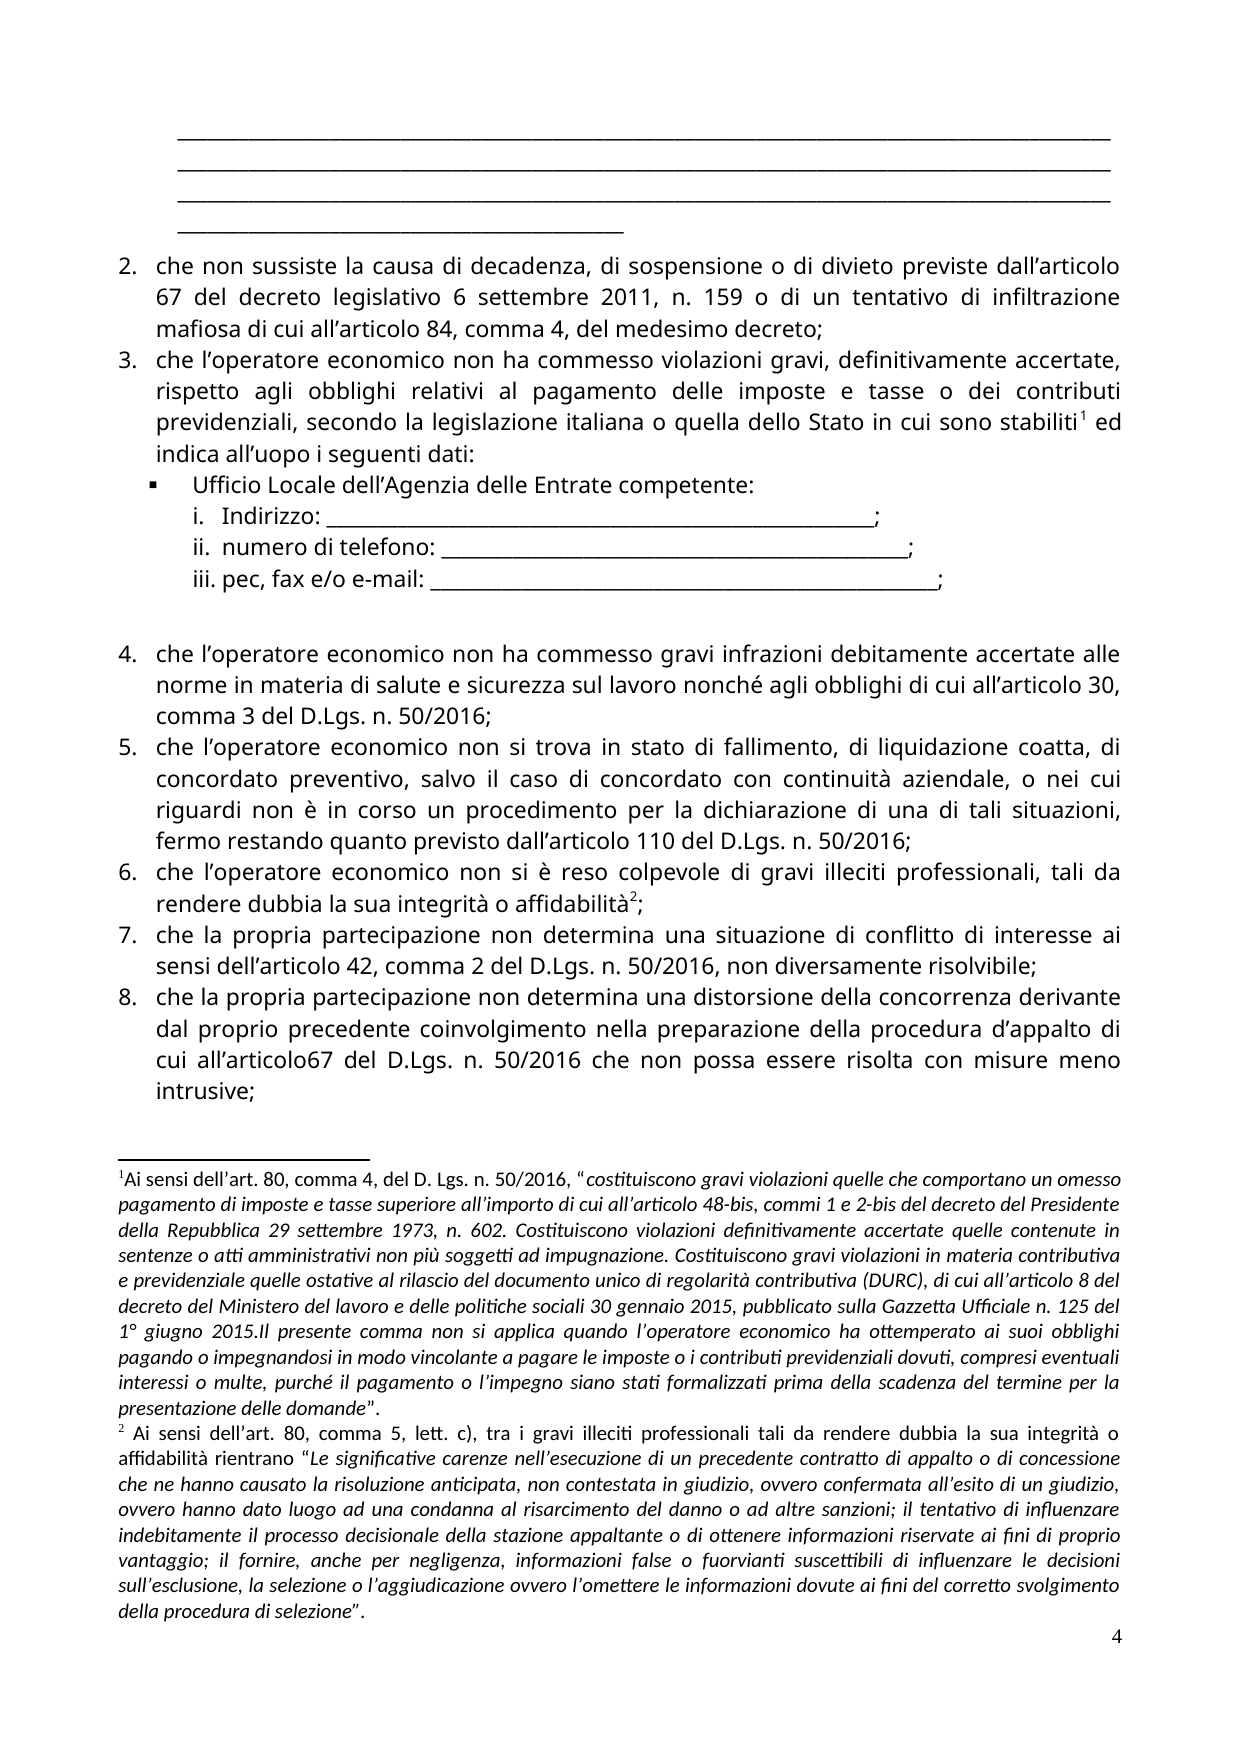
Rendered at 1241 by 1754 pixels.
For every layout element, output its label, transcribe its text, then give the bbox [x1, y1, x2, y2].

list che l’operatore economico non si trova in stato di fallimento, di liquidazione coatta, di concordato preventivo, salvo il caso di concordato con continuità aziendale, o nei cui riguardi non è in corso un procedimento per la dichiarazione di una di tali situazioni, fermo restando quanto previsto dall’articolo 110 del D.Lgs. n. 50/2016; [118, 731, 1122, 856]
list che l’operatore economico non si è reso colpevole di gravi illeciti professionali, tali da rendere dubbia la sua integrità o affidabilità; [118, 856, 1122, 919]
text ________________________________________________________________________________________________________________________________________________________________________________________________________________________________________________________________________________________________________________________________ [177, 113, 1122, 238]
text i. Indirizzo: ______________________________________________________; [192, 500, 1122, 531]
list che l’operatore economico non ha commesso violazioni gravi, definitivamente accertate, rispetto agli obblighi relativi al pagamento delle imposte e tasse o dei contributi previdenziali, secondo la legislazione italiana o quella dello Stato in cui sono stabiliti ed indica all’uopo i seguenti dati: [118, 344, 1122, 469]
list che la propria partecipazione non determina una distorsione della concorrenza derivante dal proprio precedente coinvolgimento nella preparazione della procedura d’appalto di cui all’articolo67 del D.Lgs. n. 50/2016 che non possa essere risolta con misure meno intrusive; [118, 981, 1122, 1106]
list Ufficio Locale dell’Agenzia delle Entrate competente: [148, 469, 1122, 500]
list che l’operatore economico non ha commesso gravi infrazioni debitamente accertate alle norme in materia di salute e sicurezza sul lavoro nonché agli obblighi di cui all’articolo 30, comma 3 del D.Lgs. n. 50/2016; [118, 638, 1122, 731]
list che la propria partecipazione non determina una situazione di conflitto di interesse ai sensi dell’articolo 42, comma 2 del D.Lgs. n. 50/2016, non diversamente risolvibile; [118, 919, 1122, 981]
text iii. pec, fax e/o e-mail: __________________________________________________; [192, 563, 1122, 594]
list che non sussiste la causa di decadenza, di sospensione o di divieto previste dall’articolo 67 del decreto legislativo 6 settembre 2011, n. 159 o di un tentativo di infiltrazione mafiosa di cui all’articolo 84, comma 4, del medesimo decreto; [118, 250, 1122, 344]
text ii. numero di telefono: ______________________________________________; [192, 531, 1122, 563]
